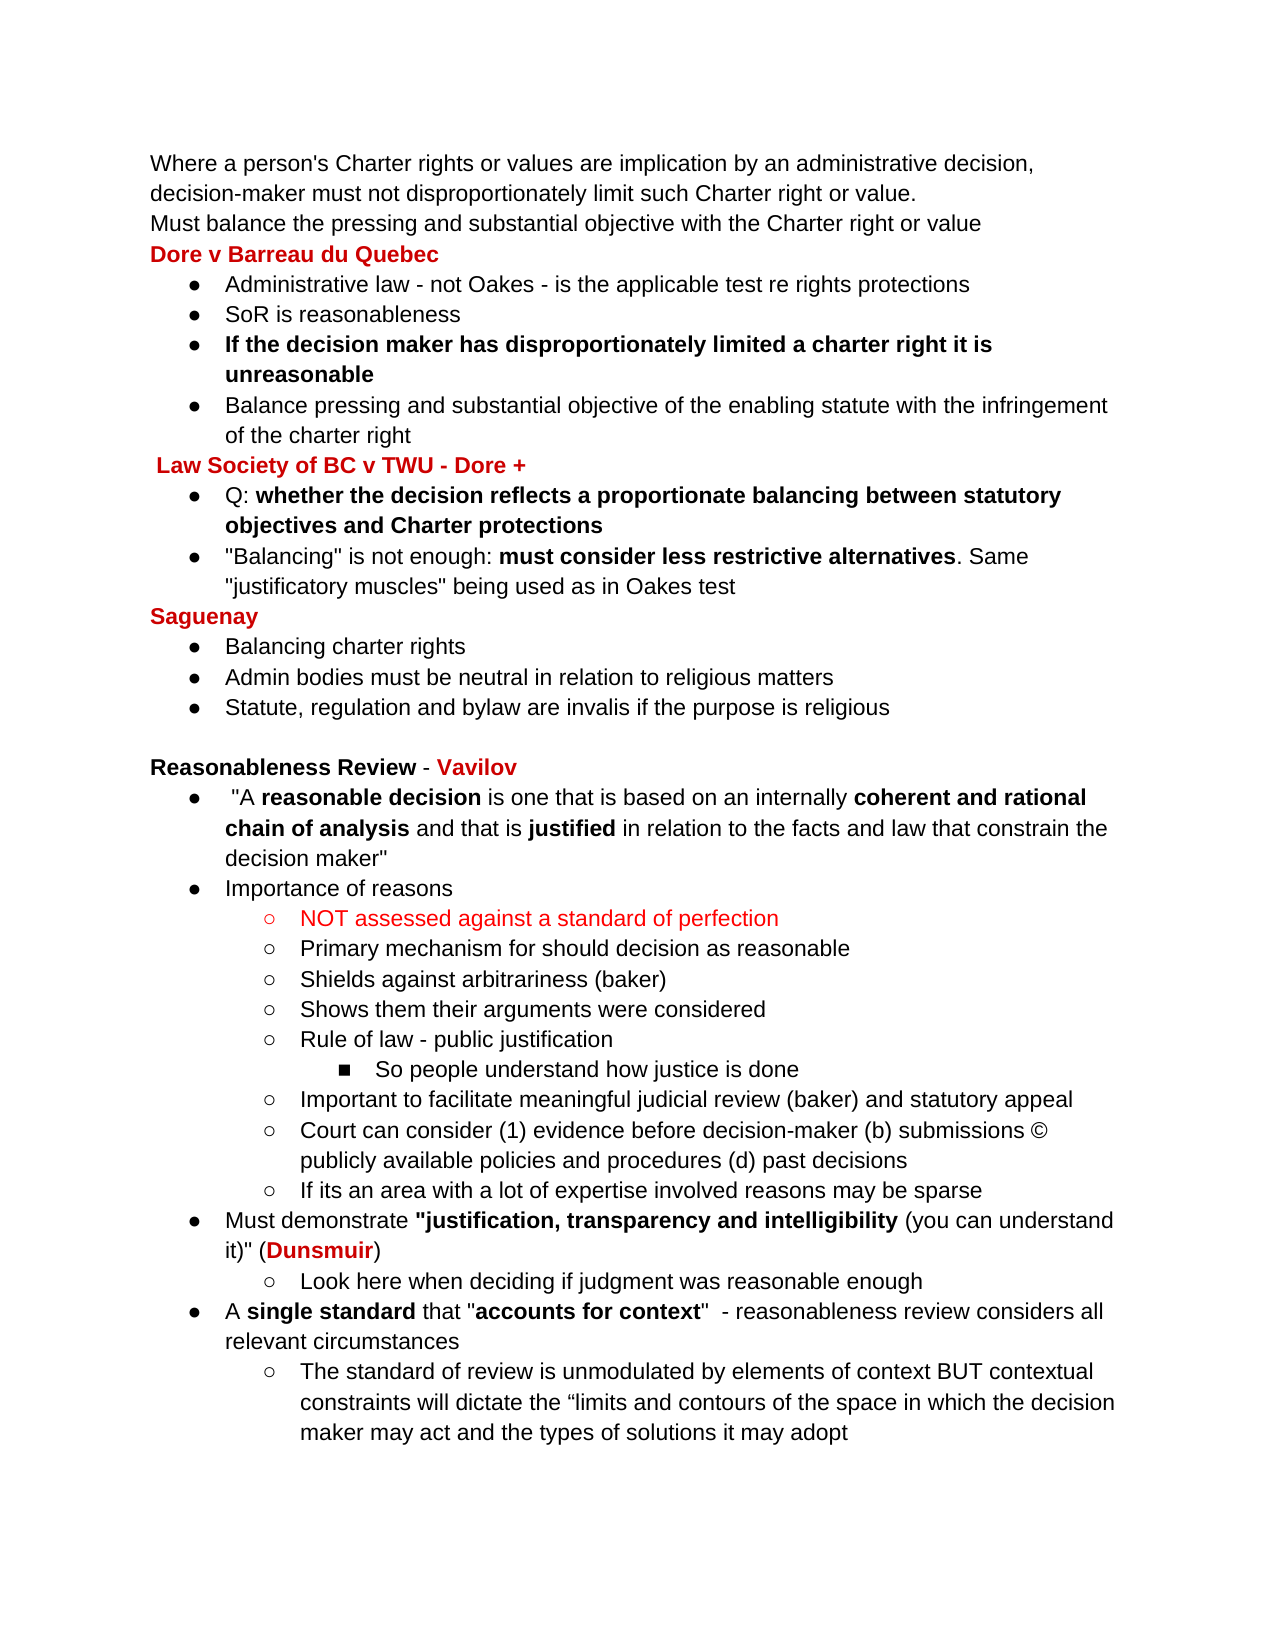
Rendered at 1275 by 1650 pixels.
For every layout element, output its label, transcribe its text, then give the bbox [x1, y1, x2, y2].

list Shields against arbitrariness (baker) [262, 966, 1125, 992]
list Statute, regulation and bylaw are invalis if the purpose is religious [187, 694, 1125, 720]
text Must balance the pressing and substantial objective with the Charter right or value [150, 210, 1125, 237]
list SoR is reasonableness [187, 301, 1125, 327]
list Administrative law - not Oakes - is the applicable test re rights protections [187, 271, 1125, 297]
list Importance of reasons [187, 875, 1125, 901]
text Law Society of BC v TWU - Dore + [150, 452, 1125, 478]
text Where a person's Charter rights or values are implication by an administrative decision, decision-maker must not disproportionately limit such Charter right or value. [150, 150, 1125, 207]
list Must demonstrate "justification, transparency and intelligibility (you can understand it)" (Dunsmuir) [187, 1207, 1125, 1264]
list A single standard that "accounts for context" - reasonableness review considers all relevant circumstances [187, 1298, 1125, 1354]
list Balance pressing and substantial objective of the enabling statute with the infringement of the charter right [187, 392, 1125, 448]
list Rule of law - public justification [262, 1026, 1125, 1052]
text Reasonableness Review - Vavilov [150, 754, 1125, 781]
list Shows them their arguments were considered [262, 996, 1125, 1022]
list The standard of review is unmodulated by elements of context BUT contextual constraints will dictate the “limits and contours of the space in which the decision maker may act and the types of solutions it may adopt [262, 1358, 1125, 1445]
list Balancing charter rights [187, 633, 1125, 660]
text Saguenay [150, 603, 1125, 629]
list Q: whether the decision reflects a proportionate balancing between statutory objectives and Charter protections [187, 482, 1125, 539]
list Admin bodies must be neutral in relation to religious matters [187, 663, 1125, 690]
list "A reasonable decision is one that is based on an internally coherent and rational chain of analysis and that is justified in relation to the facts and law that constrain the decision maker" [187, 784, 1125, 871]
list Important to facilitate meaningful judicial review (baker) and statutory appeal [262, 1086, 1125, 1113]
list Primary mechanism for should decision as reasonable [262, 935, 1125, 962]
list So people understand how justice is done [337, 1056, 1125, 1083]
list Court can consider (1) evidence before decision-maker (b) submissions © publicly available policies and procedures (d) past decisions [262, 1117, 1125, 1173]
list If its an area with a lot of expertise involved reasons may be sparse [262, 1177, 1125, 1203]
list If the decision maker has disproportionately limited a charter right it is unreasonable [187, 331, 1125, 388]
text Dore v Barreau du Quebec [150, 241, 1125, 267]
list Look here when deciding if judgment was reasonable enough [262, 1268, 1125, 1294]
list "Balancing" is not enough: must consider less restrictive alternatives. Same "justificatory muscles" being used as in Oakes test [187, 543, 1125, 599]
list NOT assessed against a standard of perfection [262, 905, 1125, 932]
